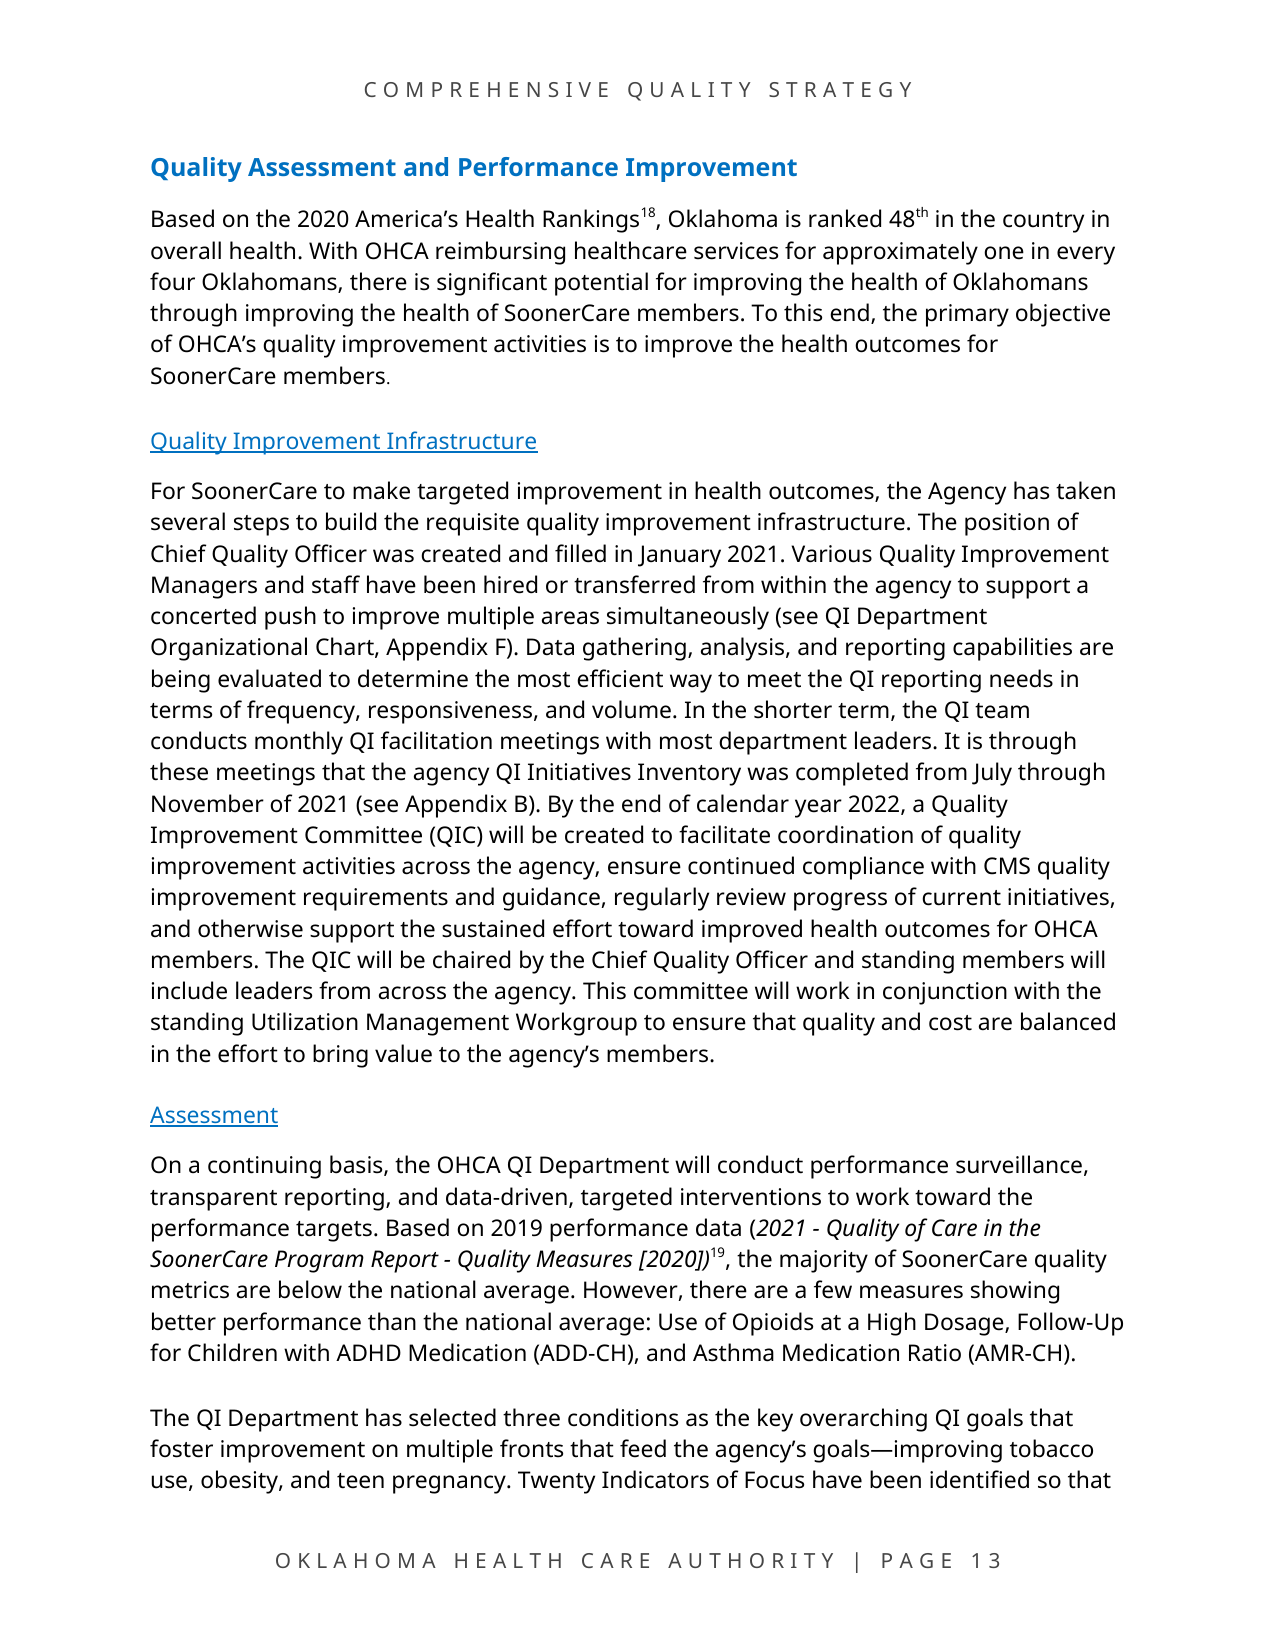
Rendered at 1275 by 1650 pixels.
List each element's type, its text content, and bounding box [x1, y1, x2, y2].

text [150, 1402, 1125, 1496]
text For SoonerCare to make targeted improvement in health outcomes, the Agency has taken several steps to build the requisite quality improvement infrastructure. The position of Chief Quality Officer was created and filled in January 2021. Various Quality Improvement Managers and staff have been hired or transferred from within the agency to support a concerted push to improve multiple areas simultaneously (see QI Department Organizational Chart, Appendix F). Data gathering, analysis, and reporting capabilities are being evaluated to determine the most efficient way to meet the QI reporting needs in terms of frequency, responsiveness, and volume. In the shorter term, the QI team conducts monthly QI facilitation meetings with most department leaders. It is through these meetings that the agency QI Initiatives Inventory was completed from July through November of 2021 (see Appendix B). By the end of calendar year 2022, a Quality Improvement Committee (QIC) will be created to facilitate coordination of quality improvement activities across the agency, ensure continued compliance with CMS quality improvement requirements and guidance, regularly review progress of current initiatives, and otherwise support the sustained effort toward improved health outcomes for OHCA members. The QIC will be chaired by the Chief Quality Officer and standing members will include leaders from across the agency. This committee will work in conjunction with the standing Utilization Management Workgroup to ensure that quality and cost are balanced in the effort to bring value to the agency’s members. [150, 475, 1125, 1069]
text On a continuing basis, the OHCA QI Department will conduct performance surveillance, transparent reporting, and data-driven, targeted interventions to work toward the performance targets. Based on 2019 performance data (2021 - Quality of Care in the SoonerCare Program Report - Quality Measures [2020]), the majority of SoonerCare quality metrics are below the national average. However, there are a few measures showing better performance than the national average: Use of Opioids at a High Dosage, Follow-Up for Children with ADHD Medication (ADD-CH), and Asthma Medication Ratio (AMR-CH). [150, 1149, 1125, 1368]
text Quality Improvement Infrastructure [150, 425, 1125, 456]
text Quality Assessment and Performance Improvement [150, 150, 1125, 184]
text Based on the 2020 America’s Health Rankings, Oklahoma is ranked 48th in the country in overall health. With OHCA reimbursing healthcare services for approximately one in every four Oklahomans, there is significant potential for improving the health of Oklahomans through improving the health of SoonerCare members. To this end, the primary objective of OHCA’s quality improvement activities is to improve the health outcomes for SoonerCare members. [150, 203, 1125, 391]
text Assessment [150, 1099, 1125, 1130]
